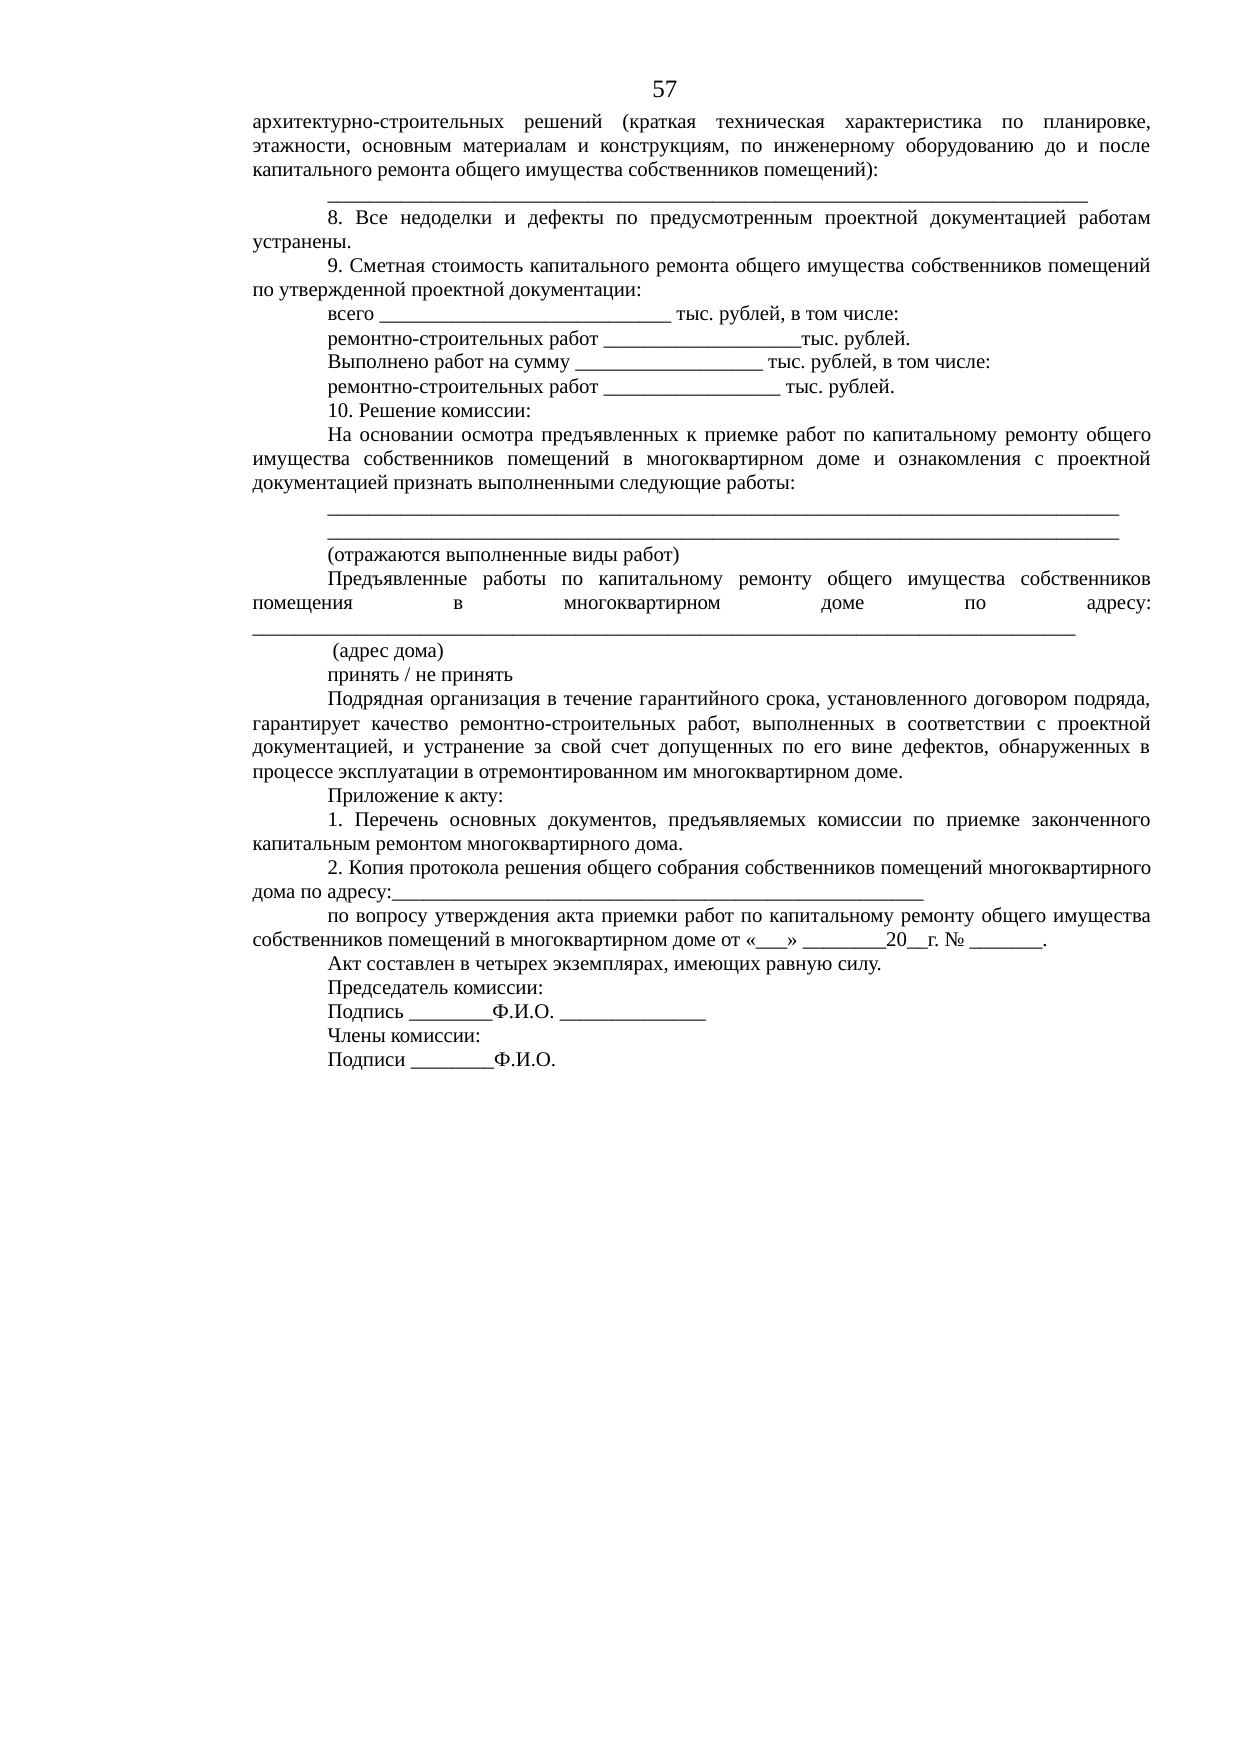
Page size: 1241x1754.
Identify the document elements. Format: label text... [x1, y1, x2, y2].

text 1. Перечень основных документов, предъявляемых комиссии по приемке законченного капитальным ремонтом многоквартирного дома. [252, 807, 1152, 855]
text 10. Решение комиссии: [252, 398, 1152, 422]
text Подписи ________Ф.И.О. [252, 1047, 1152, 1071]
text Приложение к акту: [252, 783, 1152, 807]
text Подрядная организация в течение гарантийного срока, установленного договором подряда, гарантирует качество ремонтно-строительных работ, выполненных в соответствии с проектной документацией, и устранение за свой счет допущенных по его вине дефектов, обнаруженных в процессе эксплуатации в отремонтированном им многоквартирном доме. [252, 686, 1152, 783]
text 9. Сметная стоимость капитального ремонта общего имущества собственников помещений по утвержденной проектной документации: [252, 253, 1152, 301]
text ____________________________________________________________________________ [252, 494, 1152, 518]
text Акт составлен в четырех экземплярах, имеющих равную силу. [252, 951, 1152, 975]
text 2. Копия протокола решения общего собрания собственников помещений многоквартирного дома по адресу:___________________________________________________ [252, 855, 1152, 903]
text Выполнено работ на сумму __________________ тыс. рублей, в том числе: [252, 349, 1152, 373]
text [252, 109, 1152, 181]
text ремонтно-строительных работ ___________________тыс. рублей. [252, 325, 1152, 349]
text ____________________________________________________________________________ [252, 518, 1152, 542]
text 8. Все недоделки и дефекты по предусмотренным проектной документацией работам устранены. [252, 205, 1152, 253]
text Председатель комиссии: [252, 975, 1152, 999]
text На основании осмотра предъявленных к приемке работ по капитальному ремонту общего имущества собственников помещений в многоквартирном доме и ознакомления с проектной документацией признать выполненными следующие работы: [252, 422, 1152, 494]
text принять / не принять [252, 662, 1152, 686]
text Подпись ________Ф.И.О. ______________ [252, 999, 1152, 1023]
text (адрес дома) [252, 638, 1152, 662]
text Предъявленные работы по капитальному ремонту общего имущества собственников помещения в многоквартирном доме по адресу: _______________________________________________________________________________ [252, 566, 1152, 638]
text ремонтно-строительных работ _________________ тыс. рублей. [252, 373, 1152, 398]
text Члены комиссии: [252, 1023, 1152, 1047]
text всего ____________________________ тыс. рублей, в том числе: [252, 301, 1152, 325]
text по вопросу утверждения акта приемки работ по капитальному ремонту общего имущества собственников помещений в многоквартирном доме от «___» ________20__г. № _______. [252, 903, 1152, 951]
text (отражаются выполненные виды работ) [252, 542, 1152, 566]
text _________________________________________________________________________ [252, 181, 1152, 205]
